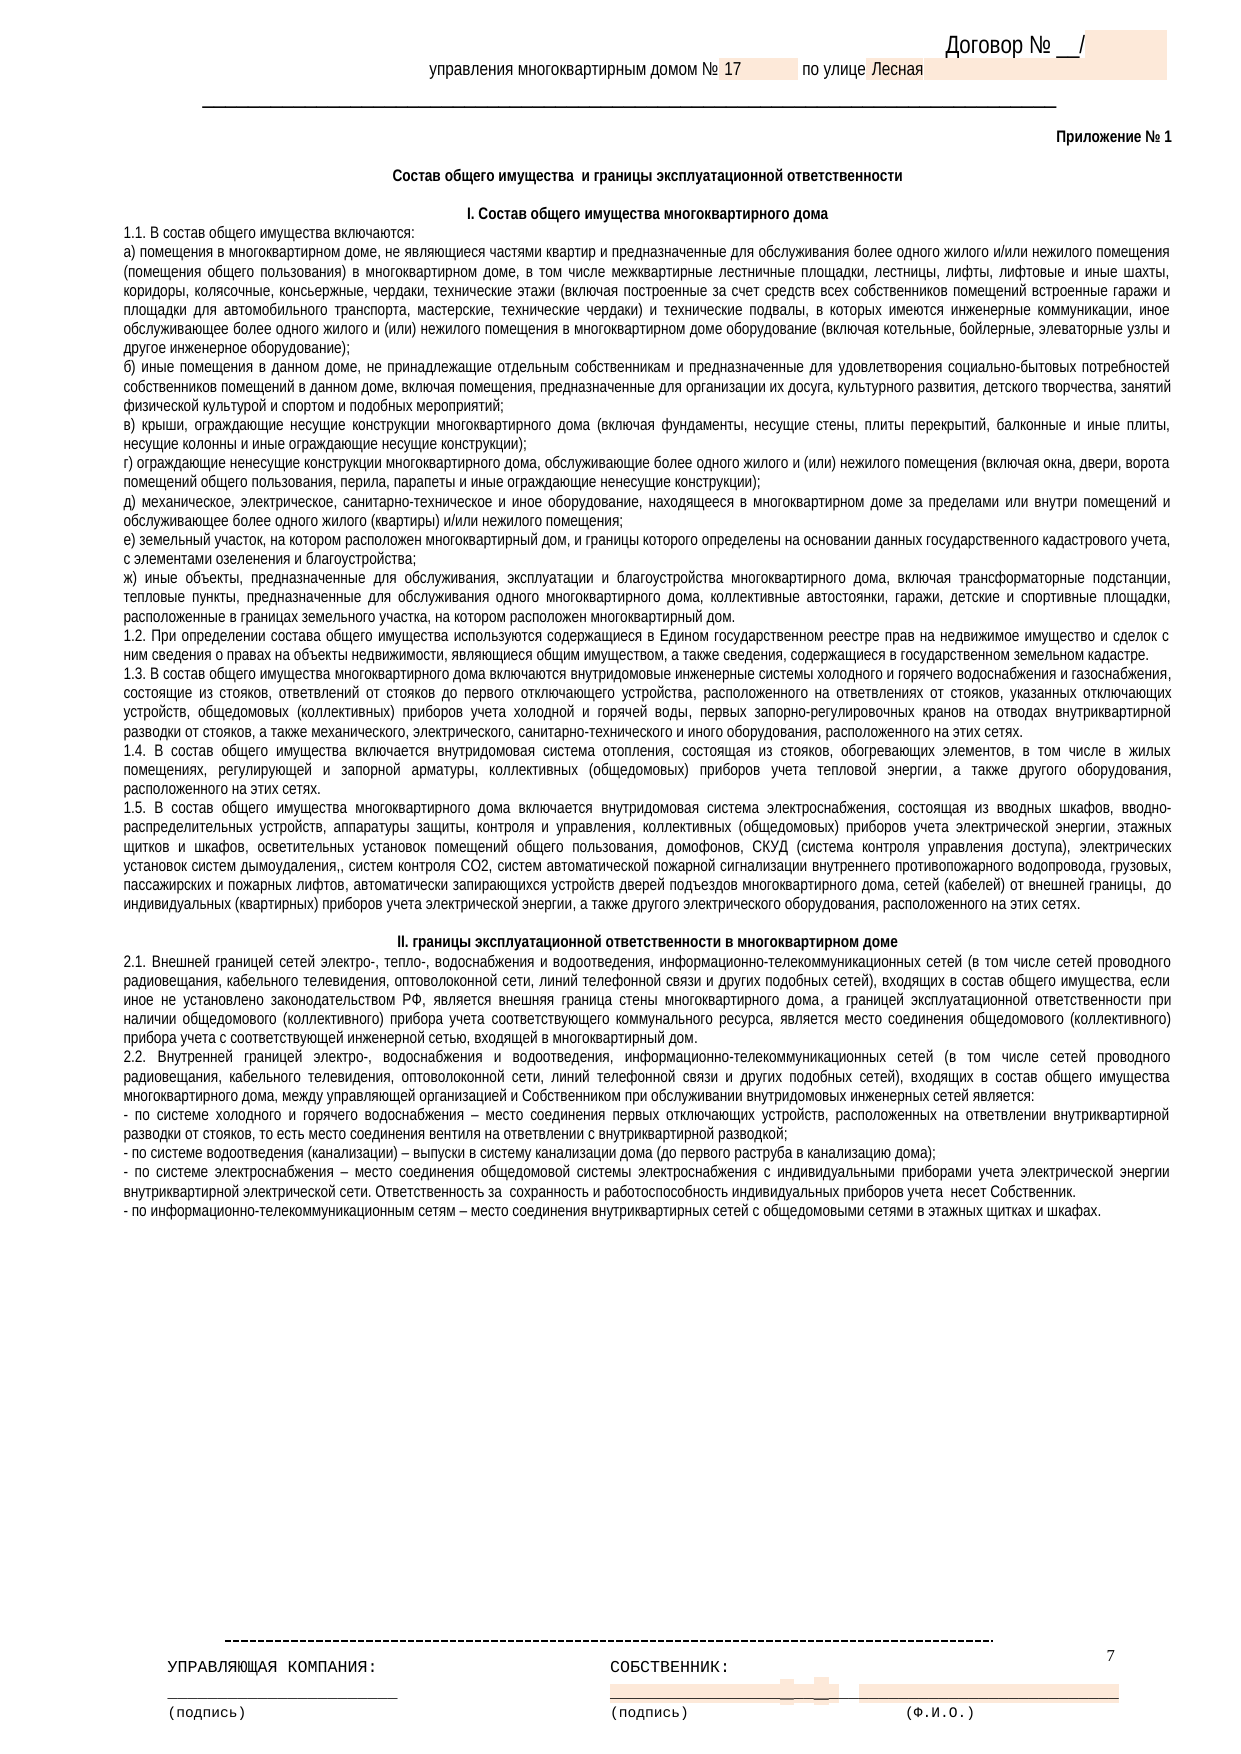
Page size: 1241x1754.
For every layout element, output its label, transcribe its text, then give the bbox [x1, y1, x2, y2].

text - по информационно-телекоммуникационным сетям – место соединения внутриквартирных сетей с общедомовыми сетями в этажных щитках и шкафах. [123, 1201, 1172, 1220]
text 1.1. В состав общего имущества включаются: [123, 223, 1172, 242]
text 1.3. В состав общего имущества многоквартирного дома включаются внутридомовые инженерные системы холодного и горячего водоснабжения и газоснабжения, состоящие из стояков, ответвлений от стояков до первого отключающего устройства, расположенного на ответвлениях от стояков, указанных отключающих устройств, общедомовых (коллективных) приборов учета холодной и горячей воды, первых запорно-регулировочных кранов на отводах внутриквартирной разводки от стояков, а также механического, электрического, санитарно-технического и иного оборудования, расположенного на этих сетях. [123, 664, 1172, 741]
subtitle Приложение № 1 [123, 127, 1172, 146]
text - по системе холодного и горячего водоснабжения – место соединения первых отключающих устройств, расположенных на ответвлении внутриквартирной разводки от стояков, то есть место соединения вентиля на ответвлении с внутриквартирной разводкой; [123, 1105, 1172, 1143]
text е) земельный участок, на котором расположен многоквартирный дом, и границы которого определены на основании данных государственного кадастрового учета, с элементами озеленения и благоустройства; [123, 530, 1172, 568]
text 1.2. При определении состава общего имущества используются содержащиеся в Едином государственном реестре прав на недвижимое имущество и сделок с ним сведения о правах на объекты недвижимости, являющиеся общим имуществом, а также сведения, содержащиеся в государственном земельном кадастре. [123, 626, 1172, 664]
text 1.4. В состав общего имущества включается внутридомовая система отопления, состоящая из стояков, обогревающих элементов, в том числе в жилых помещениях, регулирующей и запорной арматуры, коллективных (общедомовых) приборов учета тепловой энергии, а также другого оборудования, расположенного на этих сетях. [123, 741, 1172, 798]
text 2.1. Внешней границей сетей электро-, тепло-, водоснабжения и водоотведения, информационно-телекоммуникационных сетей (в том числе сетей проводного радиовещания, кабельного телевидения, оптоволоконной сети, линий телефонной связи и других подобных сетей), входящих в состав общего имущества, если иное не установлено законодательством РФ, является внешняя граница стены многоквартирного дома, а границей эксплуатационной ответственности при наличии общедомового (коллективного) прибора учета соответствующего коммунального ресурса, является место соединения общедомового (коллективного) прибора учета с соответствующей инженерной сетью, входящей в многоквартирный дом. [123, 951, 1172, 1047]
text 2.2. Внутренней границей электро-, водоснабжения и водоотведения, информационно-телекоммуникационных сетей (в том числе сетей проводного радиовещания, кабельного телевидения, оптоволоконной сети, линий телефонной связи и других подобных сетей), входящих в состав общего имущества многоквартирного дома, между управляющей организацией и Собственником при обслуживании внутридомовых инженерных сетей является: [123, 1047, 1172, 1105]
text б) иные помещения в данном доме, не принадлежащие отдельным собственникам и предназначенные для удовлетворения социально-бытовых потребностей собственников помещений в данном доме, включая помещения, предназначенные для организации их досуга, культурного развития, детского творчества, занятий физической культурой и спортом и подобных мероприятий; [123, 357, 1172, 415]
text 1.5. В состав общего имущества многоквартирного дома включается внутридомовая система электроснабжения, состоящая из вводных шкафов, вводно-распределительных устройств, аппаратуры защиты, контроля и управления, коллективных (общедомовых) приборов учета электрической энергии, этажных щитков и шкафов, осветительных установок помещений общего пользования, домофонов, СКУД (система контроля управления доступа), электрических установок систем дымоудаления,, систем контроля СО2, систем автоматической пожарной сигнализации внутреннего противопожарного водопровода, грузовых, пассажирских и пожарных лифтов, автоматически запирающихся устройств дверей подъездов многоквартирного дома, сетей (кабелей) от внешней границы, до индивидуальных (квартирных) приборов учета электрической энергии, а также другого электрического оборудования, расположенного на этих сетях. [123, 798, 1172, 913]
text - по системе водоотведения (канализации) – выпуски в систему канализации дома (до первого раструба в канализацию дома); [123, 1143, 1172, 1162]
text - по системе электроснабжения – место соединения общедомовой системы электроснабжения с индивидуальными приборами учета электрической энергии внутриквартирной электрической сети. Ответственность за сохранность и работоспособность индивидуальных приборов учета несет Собственник. [123, 1162, 1172, 1201]
text г) ограждающие ненесущие конструкции многоквартирного дома, обслуживающие более одного жилого и (или) нежилого помещения (включая окна, двери, ворота помещений общего пользования, перила, парапеты и иные ограждающие ненесущие конструкции); [123, 453, 1172, 491]
text I. Состав общего имущества многоквартирного дома [123, 204, 1172, 223]
text Состав общего имущества и границы эксплуатационной ответственности [123, 166, 1172, 185]
text а) помещения в многоквартирном доме, не являющиеся частями квартир и предназначенные для обслуживания более одного жилого и/или нежилого помещения (помещения общего пользования) в многоквартирном доме, в том числе межквартирные лестничные площадки, лестницы, лифты, лифтовые и иные шахты, коридоры, колясочные, консьержные, чердаки, технические этажи (включая построенные за счет средств всех собственников помещений встроенные гаражи и площадки для автомобильного транспорта, мастерские, технические чердаки) и технические подвалы, в которых имеются инженерные коммуникации, иное обслуживающее более одного жилого и (или) нежилого помещения в многоквартирном доме оборудование (включая котельные, бойлерные, элеваторные узлы и другое инженерное оборудование); [123, 242, 1172, 357]
text д) механическое, электрическое, санитарно-техническое и иное оборудование, находящееся в многоквартирном доме за пределами или внутри помещений и обслуживающее более одного жилого (квартиры) и/или нежилого помещения; [123, 491, 1172, 530]
text ж) иные объекты, предназначенные для обслуживания, эксплуатации и благоустройства многоквартирного дома, включая трансформаторные подстанции, тепловые пункты, предназначенные для обслуживания одного многоквартирного дома, коллективные автостоянки, гаражи, детские и спортивные площадки, расположенные в границах земельного участка, на котором расположен многоквартирный дом. [123, 568, 1172, 626]
text в) крыши, ограждающие несущие конструкции многоквартирного дома (включая фундаменты, несущие стены, плиты перекрытий, балконные и иные плиты, несущие колонны и иные ограждающие несущие конструкции); [123, 415, 1172, 453]
text II. границы эксплуатационной ответственности в многоквартирном доме [123, 932, 1172, 951]
